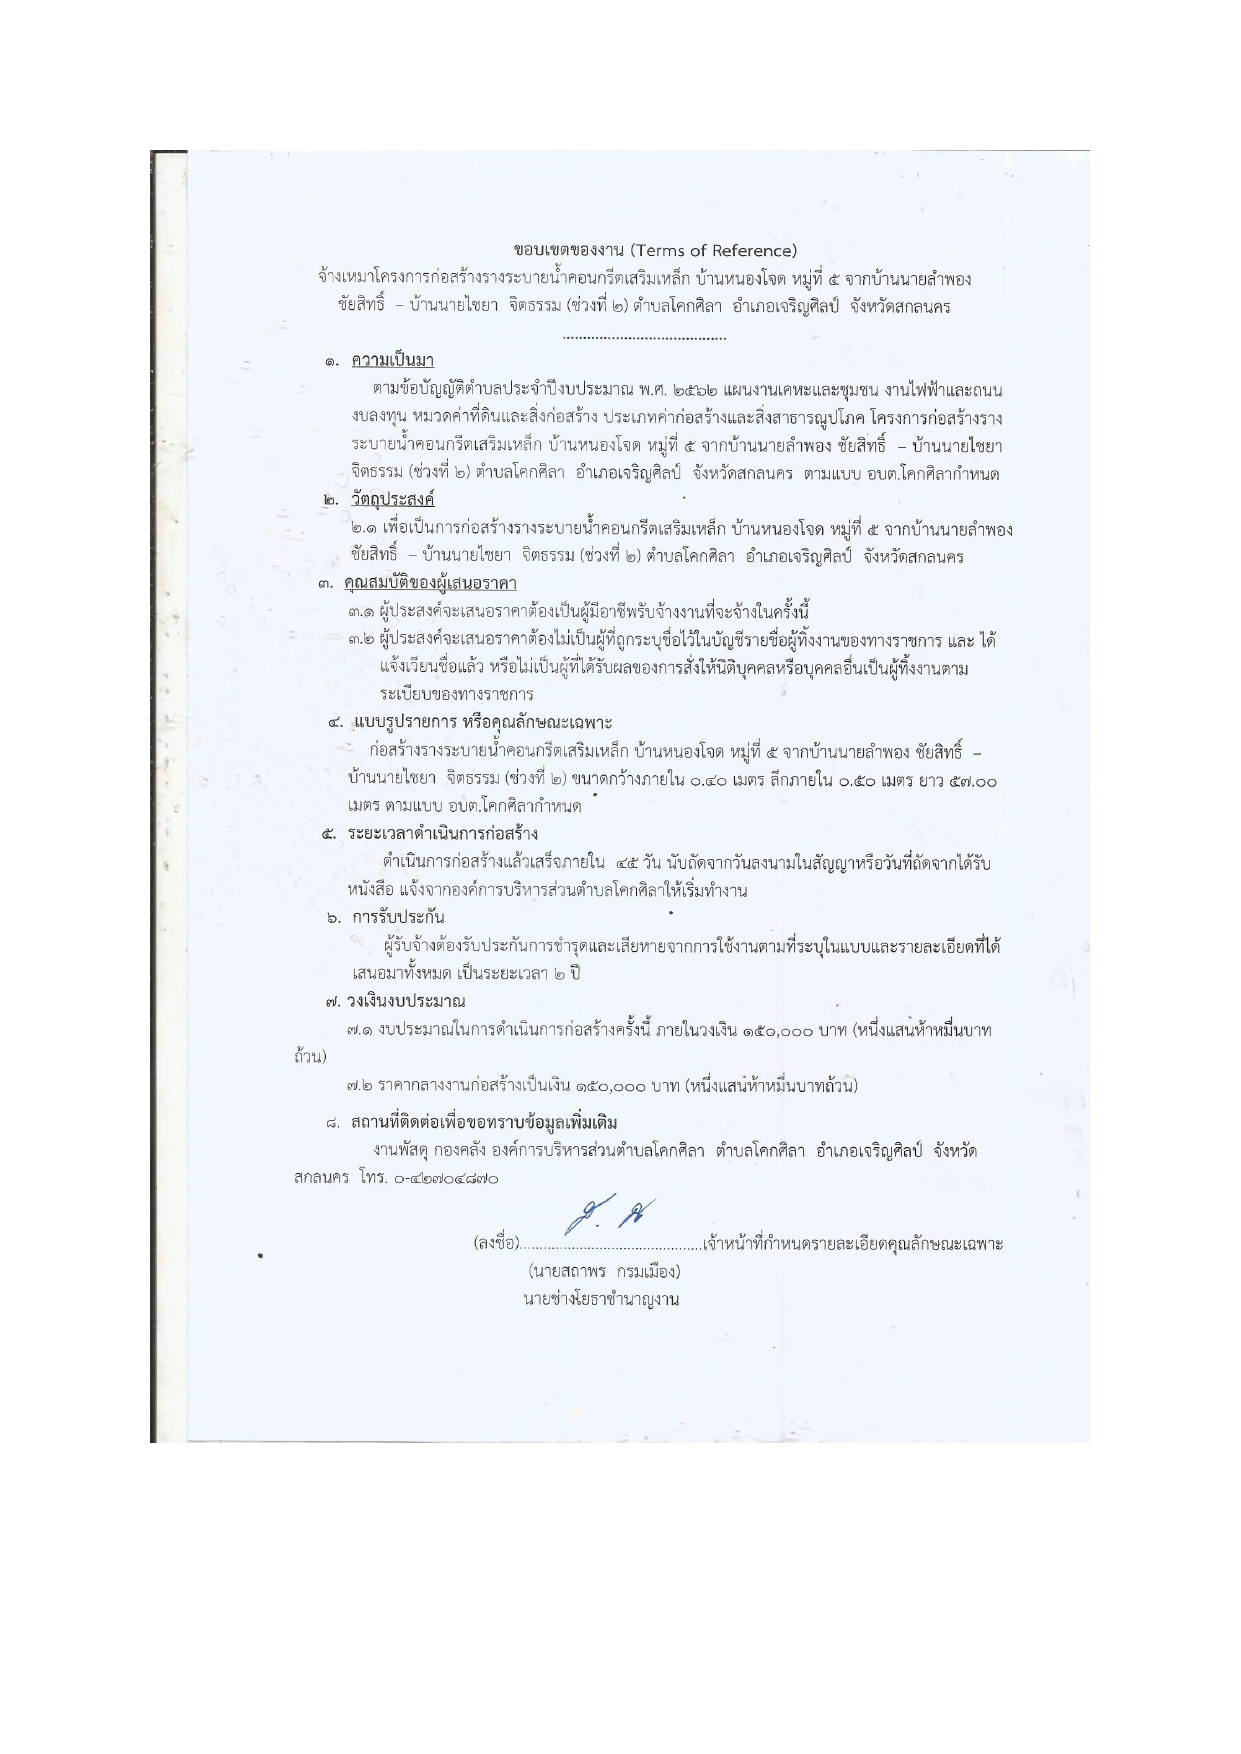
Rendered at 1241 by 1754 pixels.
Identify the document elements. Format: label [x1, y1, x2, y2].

picture [150, 150, 1091, 1443]
